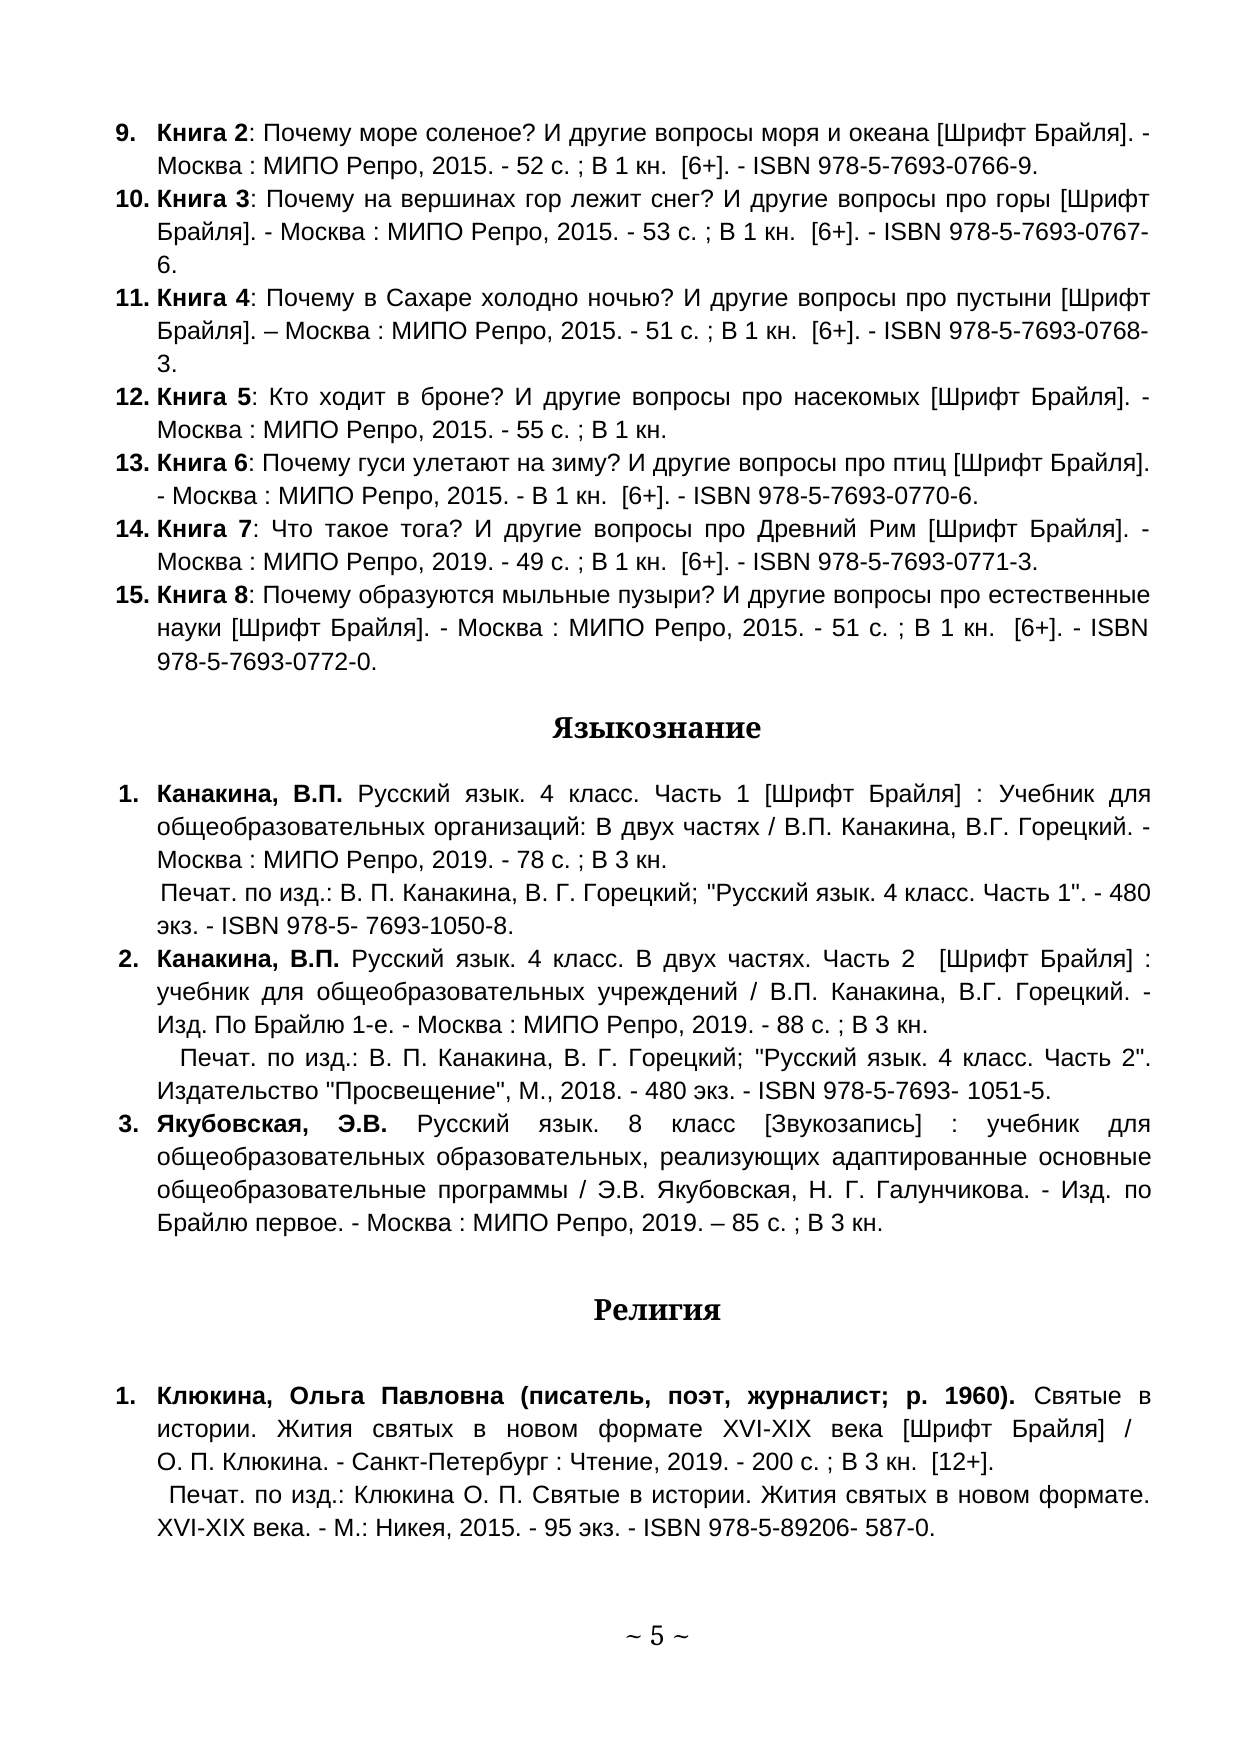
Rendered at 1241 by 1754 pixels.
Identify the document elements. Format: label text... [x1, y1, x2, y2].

list Якубовская, Э.В. Русский язык. 8 класс [Звукозапись] : учебник для общеобразовательных образовательных, реализующих адаптированные основные общеобразовательные программы / Э.В. Якубовская, Н. Г. Галунчикова. - Изд. по Брайлю первое. - Москва : МИПО Репро, 2019. – 85 с. ; В 3 кн. [118, 1109, 1152, 1237]
list Книга 2: Почему море соленое? И другие вопросы моря и океана [Шрифт Брайля]. - Москва : МИПО Репро, 2015. - 52 с. ; В 1 кн. [6+]. - ISBN 978-5-7693-0766-9. [115, 118, 1152, 180]
list Канакина, В.П. Русский язык. 4 класс. Часть 1 [Шрифт Брайля] : Учебник для общеобразовательных организаций: В двух частях / В.П. Канакина, В.Г. Горецкий. - Москва : МИПО Репро, 2019. - 78 с. ; В 3 кн. [118, 779, 1152, 874]
list Книга 6: Почему гуси улетают на зиму? И другие вопросы про птиц [Шрифт Брайля]. - Москва : МИПО Репро, 2015. - В 1 кн. [6+]. - ISBN 978-5-7693-0770-6. [115, 448, 1152, 510]
subtitle Языкознание [162, 712, 1152, 746]
text Печат. по изд.: Клюкина О. П. Святые в истории. Жития святых в новом формате. XVI-XIX века. - М.: Никея, 2015. - 95 экз. - ISBN 978-5-89206- 587-0. [115, 1480, 1152, 1542]
list Книга 3: Почему на вершинах гор лежит снег? И другие вопросы про горы [Шрифт Брайля]. - Москва : МИПО Репро, 2015. - 53 с. ; В 1 кн. [6+]. - ISBN 978-5-7693-0767-6. [115, 184, 1152, 279]
list Книга 4: Почему в Сахаре холодно ночью? И другие вопросы про пустыни [Шрифт Брайля]. – Москва : МИПО Репро, 2015. - 51 с. ; В 1 кн. [6+]. - ISBN 978-5-7693-0768-3. [115, 283, 1152, 378]
list Книга 8: Почему образуются мыльные пузыри? И другие вопросы про естественные науки [Шрифт Брайля]. - Москва : МИПО Репро, 2015. - 51 с. ; В 1 кн. [6+]. - ISBN 978-5-7693-0772-0. [115, 580, 1152, 675]
subtitle Религия [162, 1294, 1152, 1328]
text Печат. по изд.: В. П. Канакина, В. Г. Горецкий; "Русский язык. 4 класс. Часть 2". Издательство "Просвещение", М., 2018. - 480 экз. - ISBN 978-5-7693- 1051-5. [118, 1043, 1152, 1105]
list Канакина, В.П. Русский язык. 4 класс. В двух частях. Часть 2 [Шрифт Брайля] : учебник для общеобразовательных учреждений / В.П. Канакина, В.Г. Горецкий. - Изд. По Брайлю 1-е. - Москва : МИПО Репро, 2019. - 88 с. ; В 3 кн. [118, 944, 1152, 1039]
list Клюкина, Ольга Павловна (писатель, поэт, журналист; р. 1960). Святые в истории. Жития святых в новом формате XVI-XIX века [Шрифт Брайля] / О. П. Клюкина. - Санкт-Петербург : Чтение, 2019. - 200 с. ; В 3 кн. [12+]. [115, 1381, 1152, 1476]
text Печат. по изд.: В. П. Канакина, В. Г. Горецкий; "Русский язык. 4 класс. Часть 1". - 480 экз. - ISBN 978-5- 7693-1050-8. [118, 878, 1152, 940]
list Книга 5: Кто ходит в броне? И другие вопросы про насекомых [Шрифт Брайля]. - Москва : МИПО Репро, 2015. - 55 с. ; В 1 кн. [115, 382, 1152, 444]
list Книга 7: Что такое тога? И другие вопросы про Древний Рим [Шрифт Брайля]. - Москва : МИПО Репро, 2019. - 49 с. ; В 1 кн. [6+]. - ISBN 978-5-7693-0771-3. [115, 514, 1152, 576]
